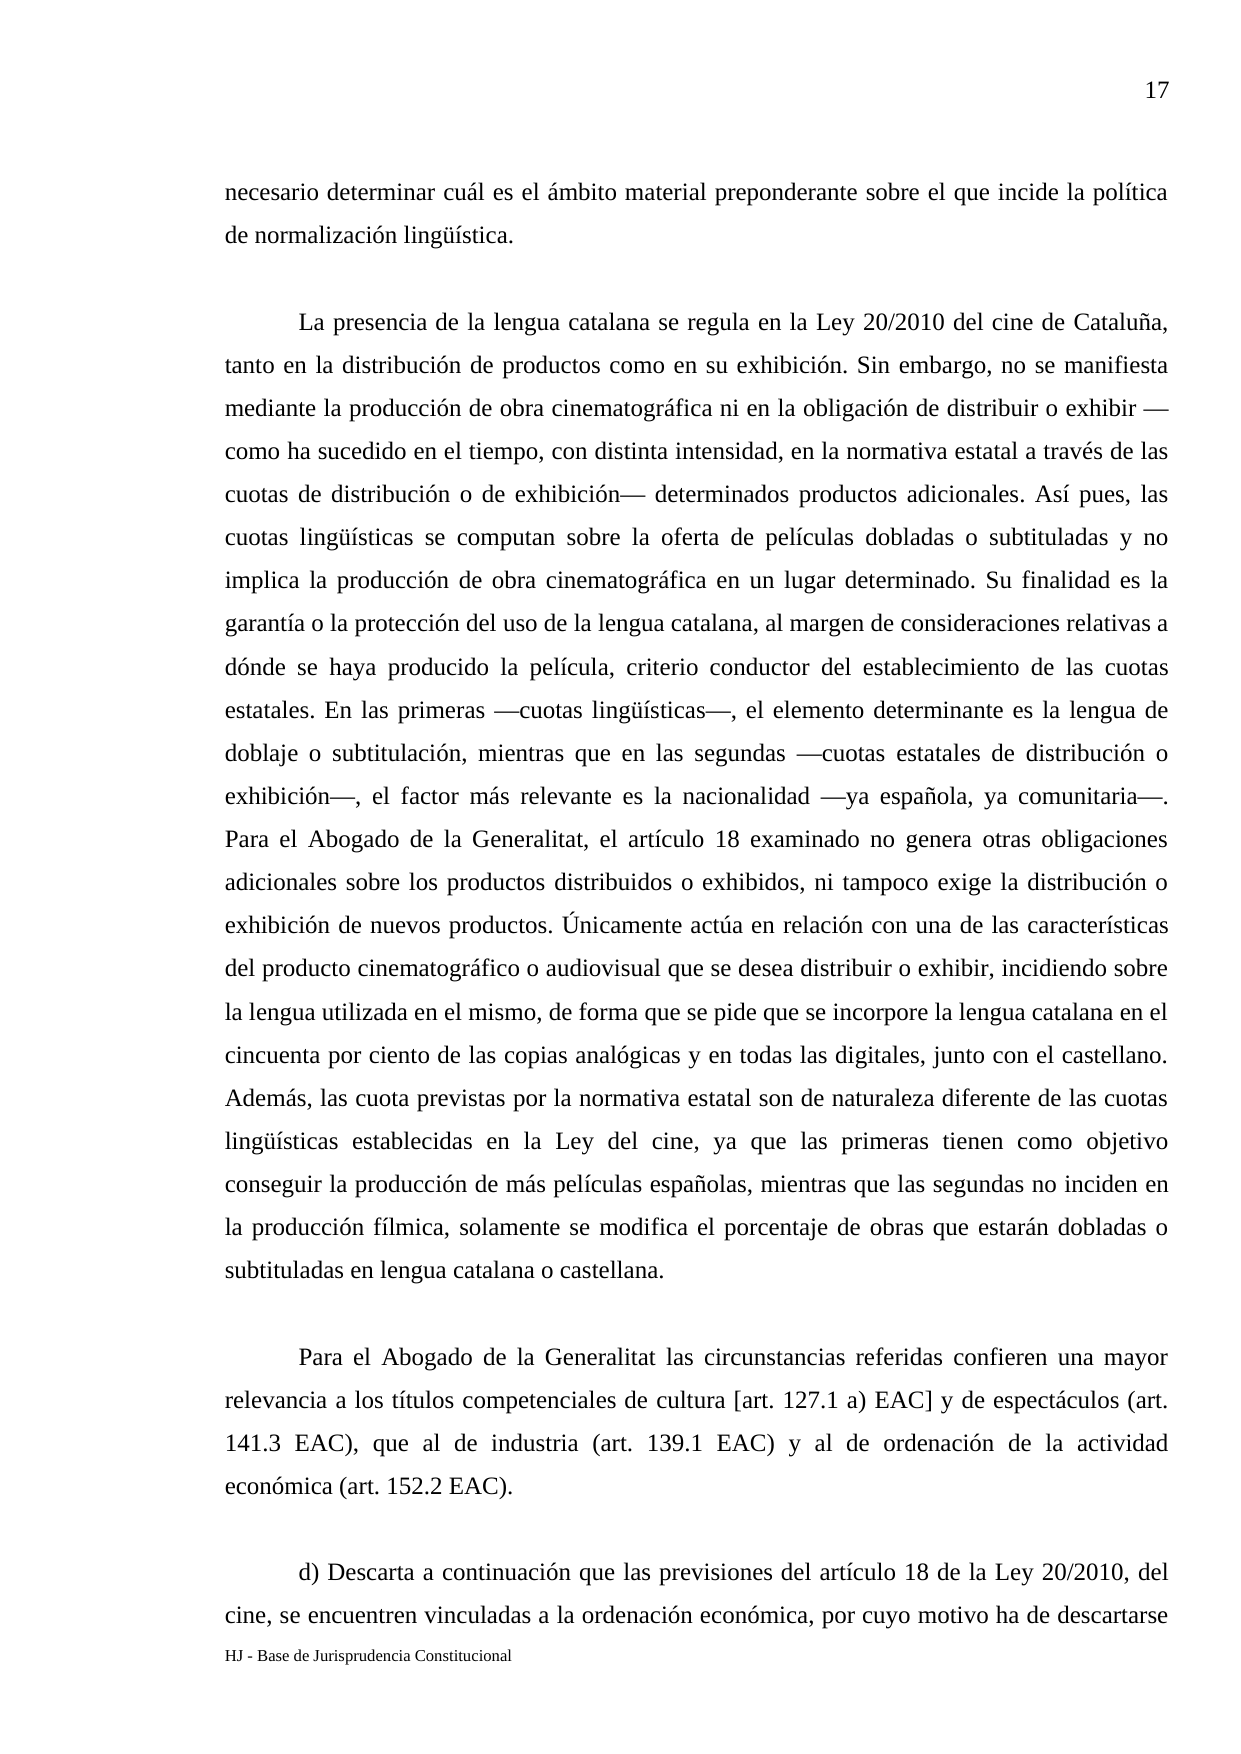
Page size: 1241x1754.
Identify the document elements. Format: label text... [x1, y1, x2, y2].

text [224, 1557, 1169, 1629]
text La presencia de la lengua catalana se regula en la Ley 20/2010 del cine de Cataluña, tanto en la distribución de productos como en su exhibición. Sin embargo, no se manifiesta mediante la producción de obra cinematográfica ni en la obligación de distribuir o exhibir —como ha sucedido en el tiempo, con distinta intensidad, en la normativa estatal a través de las cuotas de distribución o de exhibición— determinados productos adicionales. Así pues, las cuotas lingüísticas se computan sobre la oferta de películas dobladas o subtituladas y no implica la producción de obra cinematográfica en un lugar determinado. Su finalidad es la garantía o la protección del uso de la lengua catalana, al margen de consideraciones relativas a dónde se haya producido la película, criterio conductor del establecimiento de las cuotas estatales. En las primeras —cuotas lingüísticas—, el elemento determinante es la lengua de doblaje o subtitulación, mientras que en las segundas —cuotas estatales de distribución o exhibición—, el factor más relevante es la nacionalidad —ya española, ya comunitaria—. Para el Abogado de la Generalitat, el artículo 18 examinado no genera otras obligaciones adicionales sobre los productos distribuidos o exhibidos, ni tampoco exige la distribución o exhibición de nuevos productos. Únicamente actúa en relación con una de las características del producto cinematográfico o audiovisual que se desea distribuir o exhibir, incidiendo sobre la lengua utilizada en el mismo, de forma que se pide que se incorpore la lengua catalana en el cincuenta por ciento de las copias analógicas y en todas las digitales, junto con el castellano. Además, las cuota previstas por la normativa estatal son de naturaleza diferente de las cuotas lingüísticas establecidas en la Ley del cine, ya que las primeras tienen como objetivo conseguir la producción de más películas españolas, mientras que las segundas no inciden en la producción fílmica, solamente se modifica el porcentaje de obras que estarán dobladas o subtituladas en lengua catalana o castellana. [224, 307, 1169, 1284]
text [224, 177, 1169, 249]
text Para el Abogado de la Generalitat las circunstancias referidas confieren una mayor relevancia a los títulos competenciales de cultura [art. 127.1 a) EAC] y de espectáculos (art. 141.3 EAC), que al de industria (art. 139.1 EAC) y al de ordenación de la actividad económica (art. 152.2 EAC). [224, 1342, 1169, 1500]
